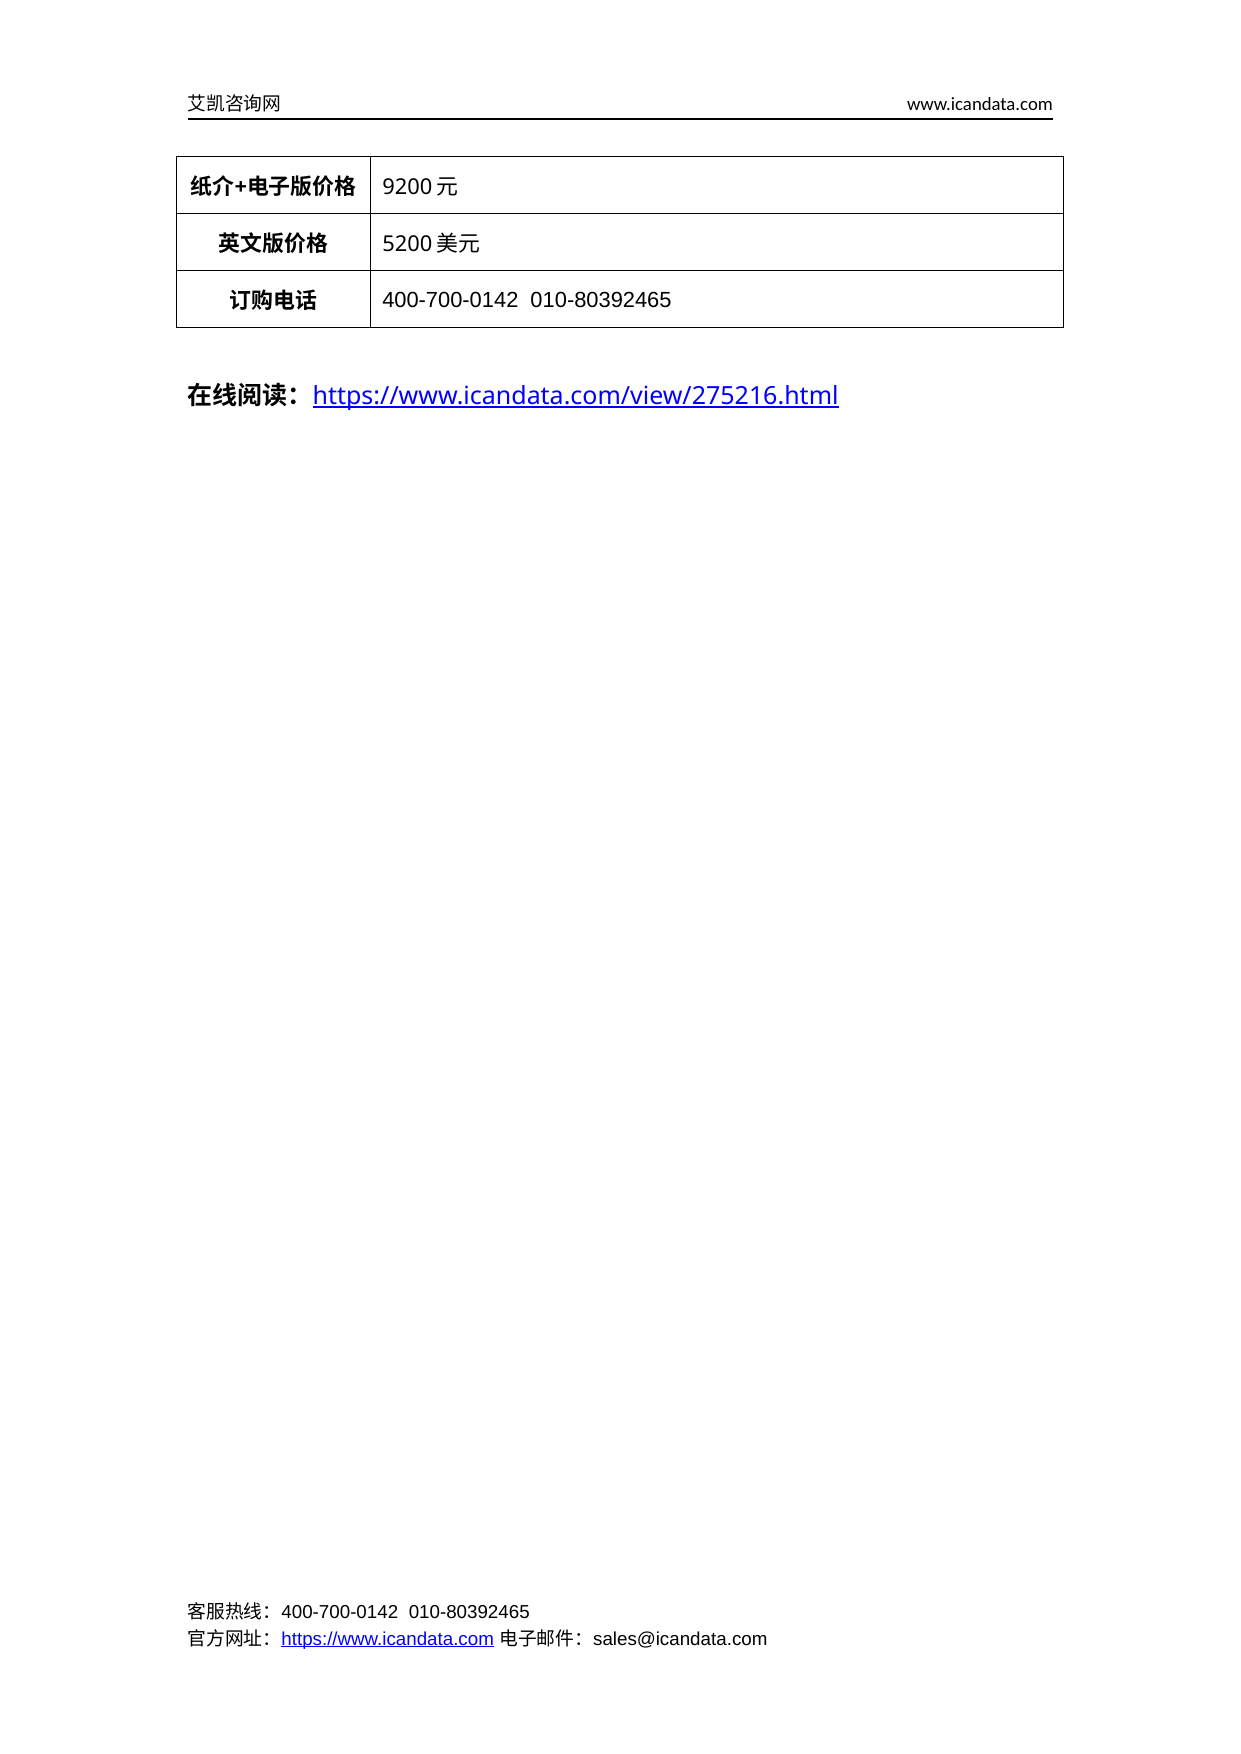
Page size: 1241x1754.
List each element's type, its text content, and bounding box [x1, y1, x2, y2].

table_cell 9200元 [371, 157, 1063, 213]
table_cell 400-700-0142 010-80392465 [371, 271, 1063, 327]
table_cell 5200美元 [371, 214, 1063, 270]
text 在线阅读：https://www.icandata.com/view/275216.html [187, 361, 1053, 426]
table_cell 订购电话 [177, 271, 370, 327]
table_cell 纸介+电子版价格 [177, 157, 370, 213]
table_cell 英文版价格 [177, 214, 370, 270]
